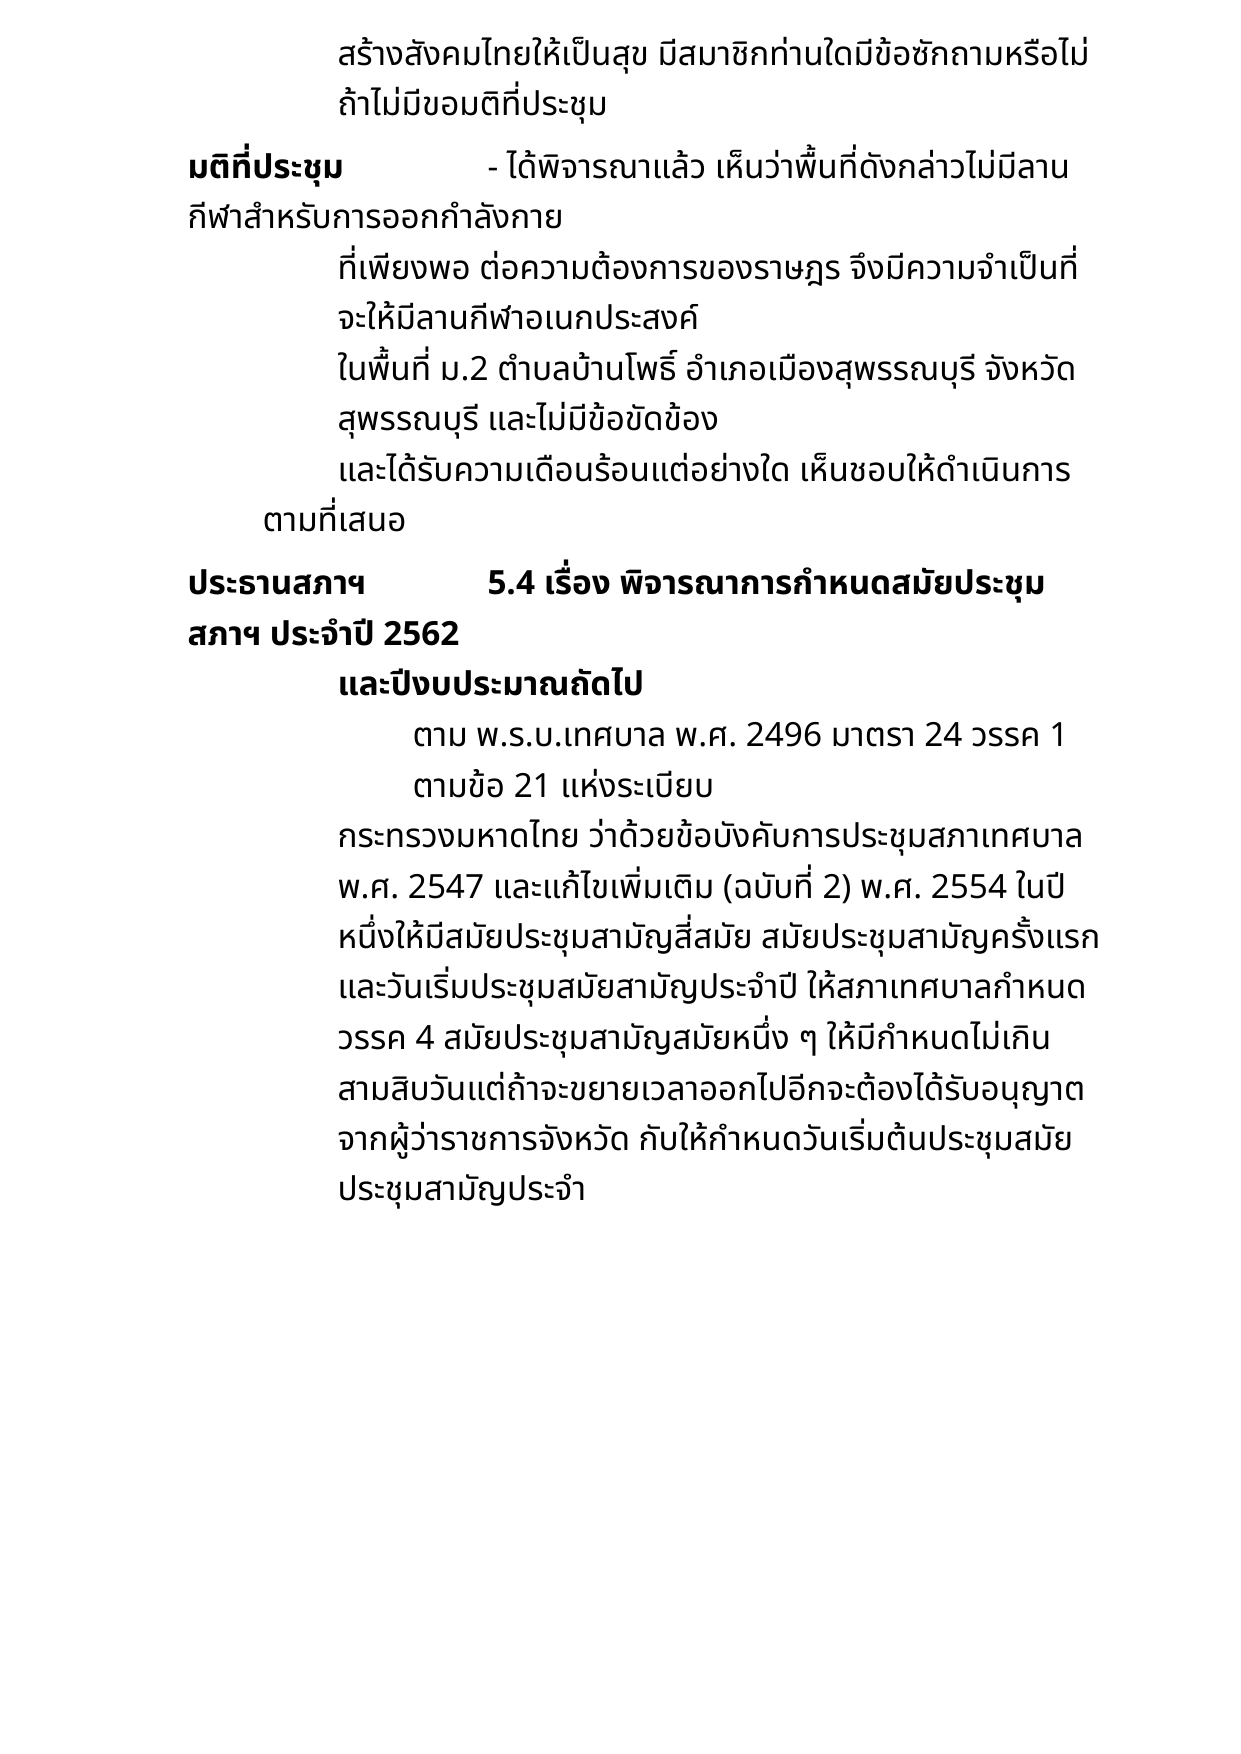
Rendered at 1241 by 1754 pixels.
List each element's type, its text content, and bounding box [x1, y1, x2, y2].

text และปีงบประมาณถัดไป [262, 660, 1106, 711]
title ตาม พ.ร.บ.เทศบาล พ.ศ. 2496 มาตรา 24 วรรค 1 ตามข้อ 21 แห่งระเบียบ [412, 711, 1106, 812]
text และได้รับความเดือนร้อนแต่อย่างใด เห็นชอบให้ดำเนินการตามที่เสนอ [262, 446, 1106, 547]
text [337, 29, 1106, 130]
text ที่เพียงพอ ต่อความต้องการของราษฎร จึงมีความจำเป็นที่จะให้มีลานกีฬาอเนกประสงค์ [337, 244, 1106, 345]
text มติที่ประชุม - ได้พิจารณาแล้ว เห็นว่าพื้นที่ดังกล่าวไม่มีลานกีฬาสำหรับการออกกำลังกาย [187, 143, 1106, 244]
text ในพื้นที่ ม.2 ตำบลบ้านโพธิ์ อำเภอเมืองสุพรรณบุรี จังหวัดสุพรรณบุรี และไม่มีข้อขัดข้อง [337, 345, 1106, 446]
title กระทรวงมหาดไทย ว่าด้วยข้อบังคับการประชุมสภาเทศบาล พ.ศ. 2547 และแก้ไขเพิ่มเติม (ฉบับที่ 2) พ.ศ. 2554 ในปีหนึ่งให้มีสมัยประชุมสามัญสี่สมัย สมัยประชุมสามัญครั้งแรกและวันเริ่มประชุมสมัยสามัญประจำปี ให้สภาเทศบาลกำหนด วรรค 4 สมัยประชุมสามัญสมัยหนึ่ง ๆ ให้มีกำหนดไม่เกิน สามสิบวันแต่ถ้าจะขยายเวลาออกไปอีกจะต้องได้รับอนุญาตจากผู้ว่าราชการจังหวัด กับให้กำหนดวันเริ่มต้นประชุมสมัยประชุมสามัญประจำ [337, 812, 1106, 1216]
text ประธานสภาฯ 5.4 เรื่อง พิจารณาการกำหนดสมัยประชุมสภาฯ ประจำปี 2562 [187, 559, 1106, 660]
